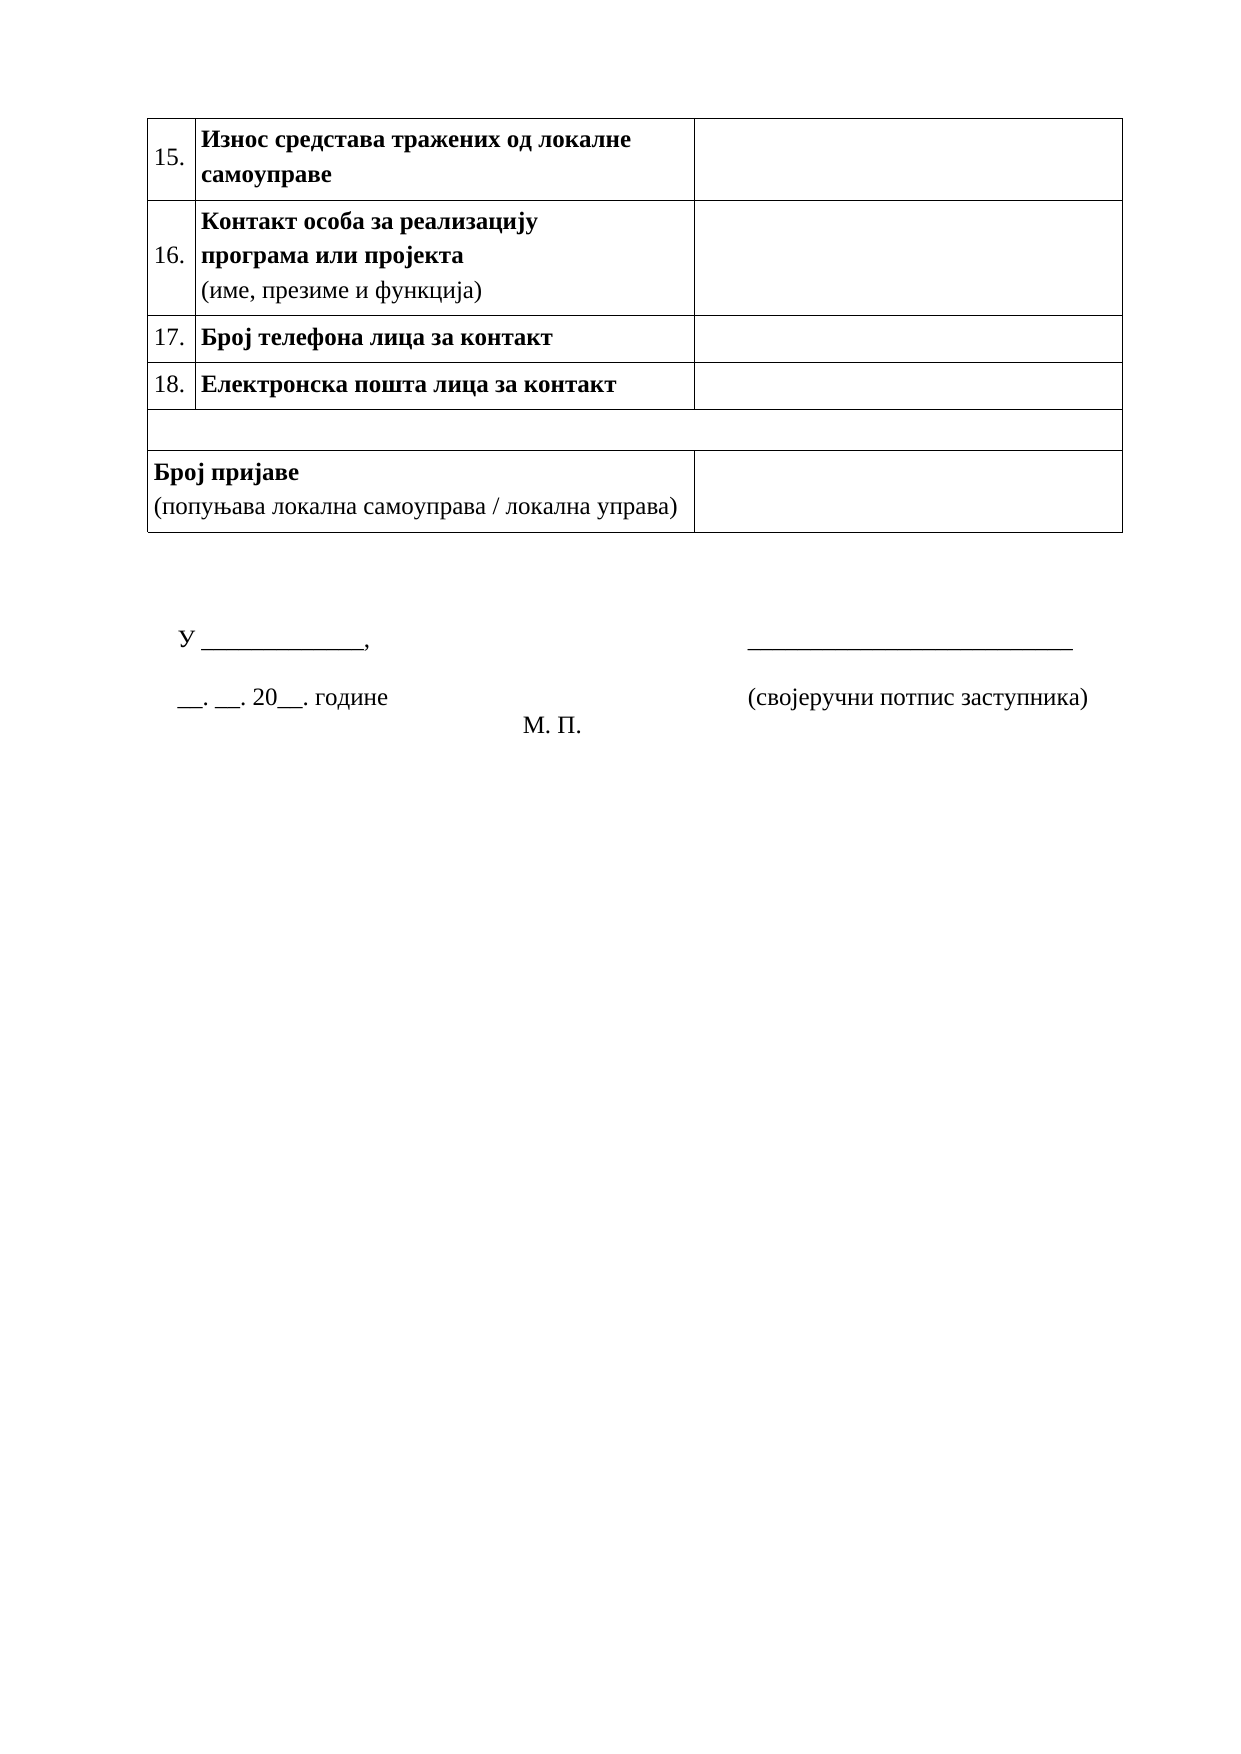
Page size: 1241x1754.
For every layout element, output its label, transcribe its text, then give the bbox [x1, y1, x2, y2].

table_cell [148, 410, 1122, 450]
table_cell Број пријаве (попуњава локална самоуправа / локална управа) [148, 451, 694, 532]
text У _____________, __________________________ [148, 624, 1122, 653]
table_cell Контакт особа за реализацију програма или пројекта (име, презиме и функција) [196, 201, 694, 315]
table_cell [695, 201, 1122, 315]
table_cell [695, 363, 1122, 409]
table_cell 16. [148, 201, 195, 315]
table_cell 18. [148, 363, 195, 409]
table_cell Износ средстава тражених од локалне самоуправе [196, 119, 694, 199]
text __. __. 20__. године (својеручни потпис заступника) [148, 682, 1122, 710]
table_cell Број телефона лица за контакт [196, 316, 694, 362]
table_cell [695, 316, 1122, 362]
table_cell [695, 451, 1122, 532]
table_cell [695, 119, 1122, 199]
table_cell 15. [148, 119, 195, 199]
table_cell Електронска пошта лица за контакт [196, 363, 694, 409]
table_cell 17. [148, 316, 195, 362]
text М. П. [148, 710, 1122, 739]
